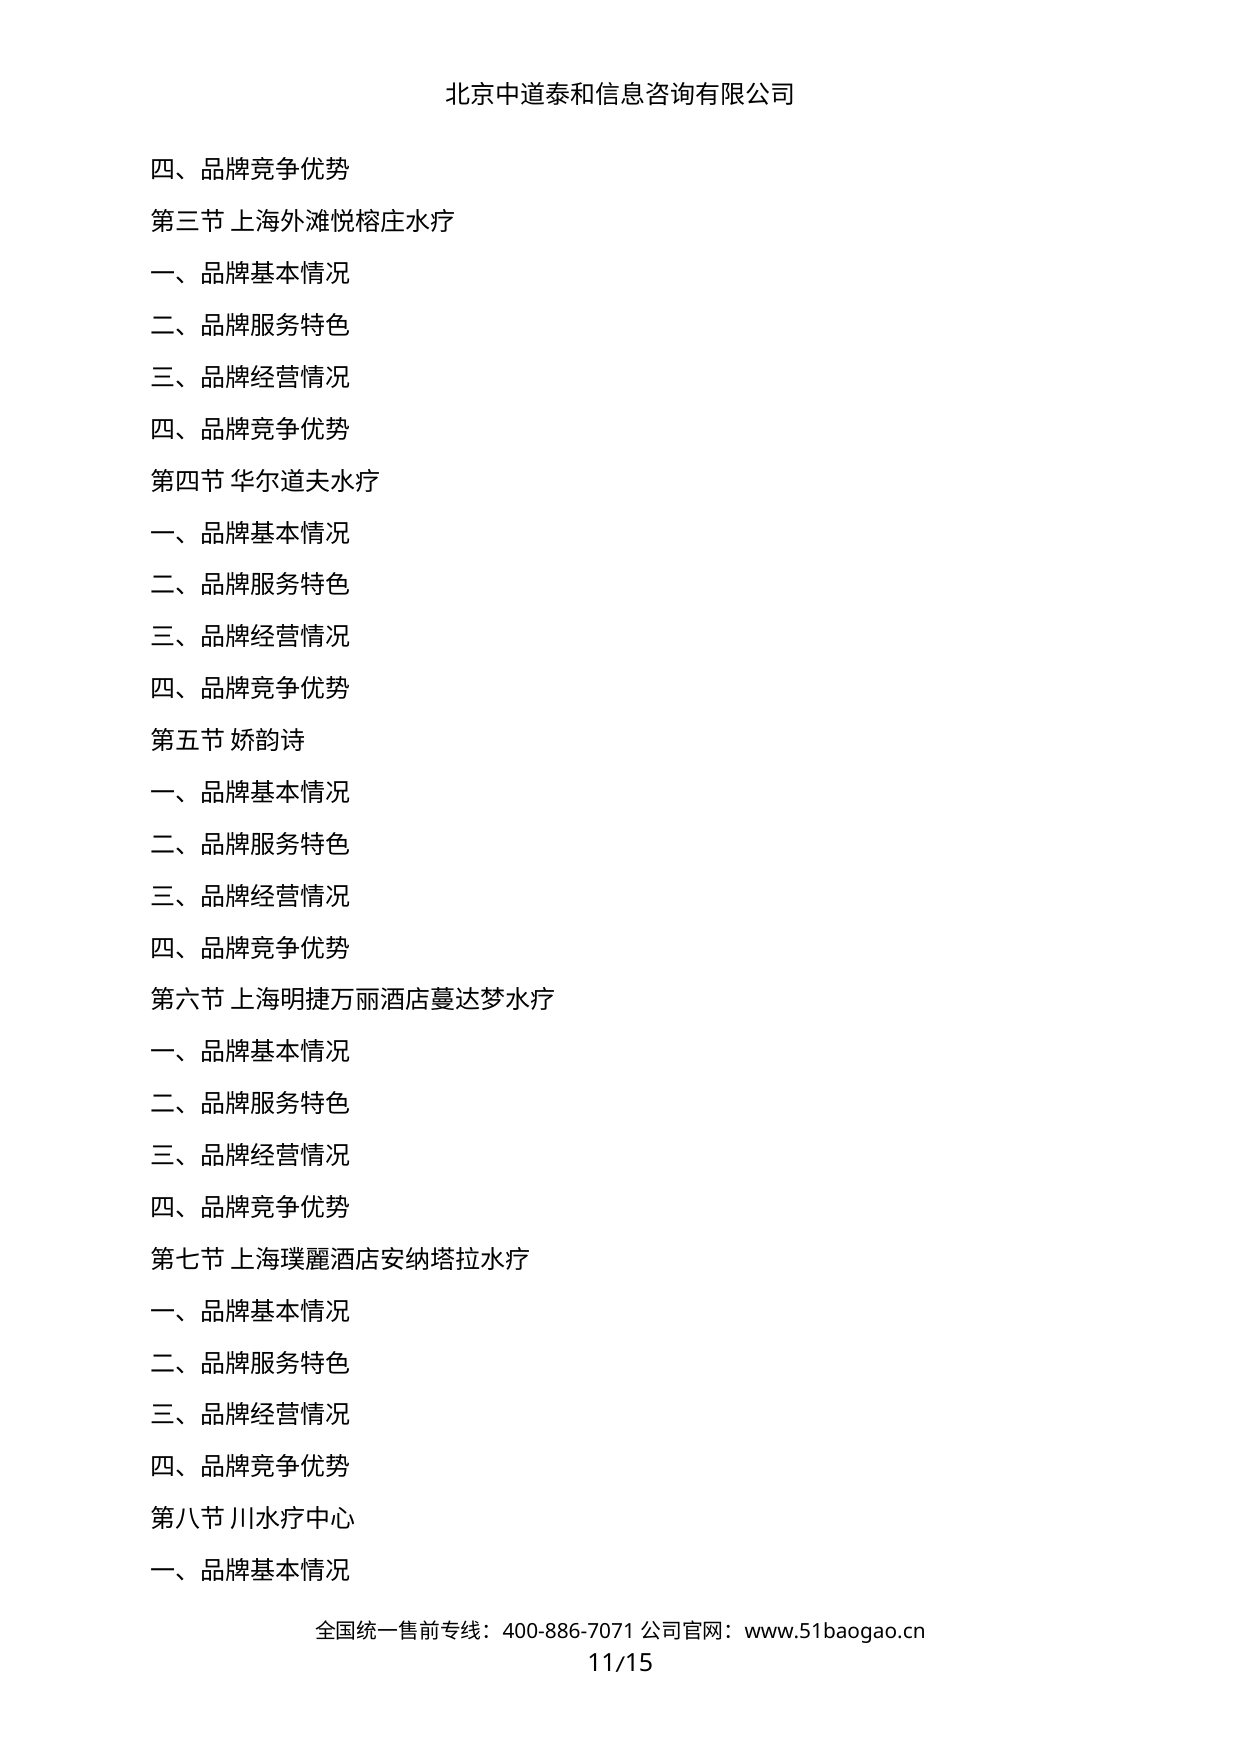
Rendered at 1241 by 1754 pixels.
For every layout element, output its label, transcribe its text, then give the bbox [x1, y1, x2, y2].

text 第三节 上海外滩悦榕庄水疗 [150, 202, 1090, 238]
text 第六节 上海明捷万丽酒店蔓达梦水疗 [150, 980, 1090, 1016]
text 三、品牌经营情况 [150, 876, 1090, 912]
text 二、品牌服务特色 [150, 565, 1090, 601]
text 一、品牌基本情况 [150, 254, 1090, 290]
text 第八节 川水疗中心 [150, 1499, 1090, 1535]
text 四、品牌竞争优势 [150, 150, 1090, 186]
text 一、品牌基本情况 [150, 1551, 1090, 1587]
text 四、品牌竞争优势 [150, 928, 1090, 964]
text 一、品牌基本情况 [150, 513, 1090, 549]
text 三、品牌经营情况 [150, 357, 1090, 394]
text 一、品牌基本情况 [150, 772, 1090, 809]
text 二、品牌服务特色 [150, 1343, 1090, 1379]
text 二、品牌服务特色 [150, 1084, 1090, 1120]
text 第五节 娇韵诗 [150, 721, 1090, 757]
text 三、品牌经营情况 [150, 1136, 1090, 1172]
text 四、品牌竞争优势 [150, 1187, 1090, 1224]
text 四、品牌竞争优势 [150, 409, 1090, 446]
text 一、品牌基本情况 [150, 1291, 1090, 1327]
text 三、品牌经营情况 [150, 1395, 1090, 1431]
text 一、品牌基本情况 [150, 1032, 1090, 1068]
text 第四节 华尔道夫水疗 [150, 461, 1090, 497]
text 二、品牌服务特色 [150, 306, 1090, 342]
text 四、品牌竞争优势 [150, 1447, 1090, 1483]
text 三、品牌经营情况 [150, 617, 1090, 653]
text 第七节 上海璞麗酒店安纳塔拉水疗 [150, 1239, 1090, 1276]
text 四、品牌竞争优势 [150, 669, 1090, 705]
text 二、品牌服务特色 [150, 824, 1090, 861]
